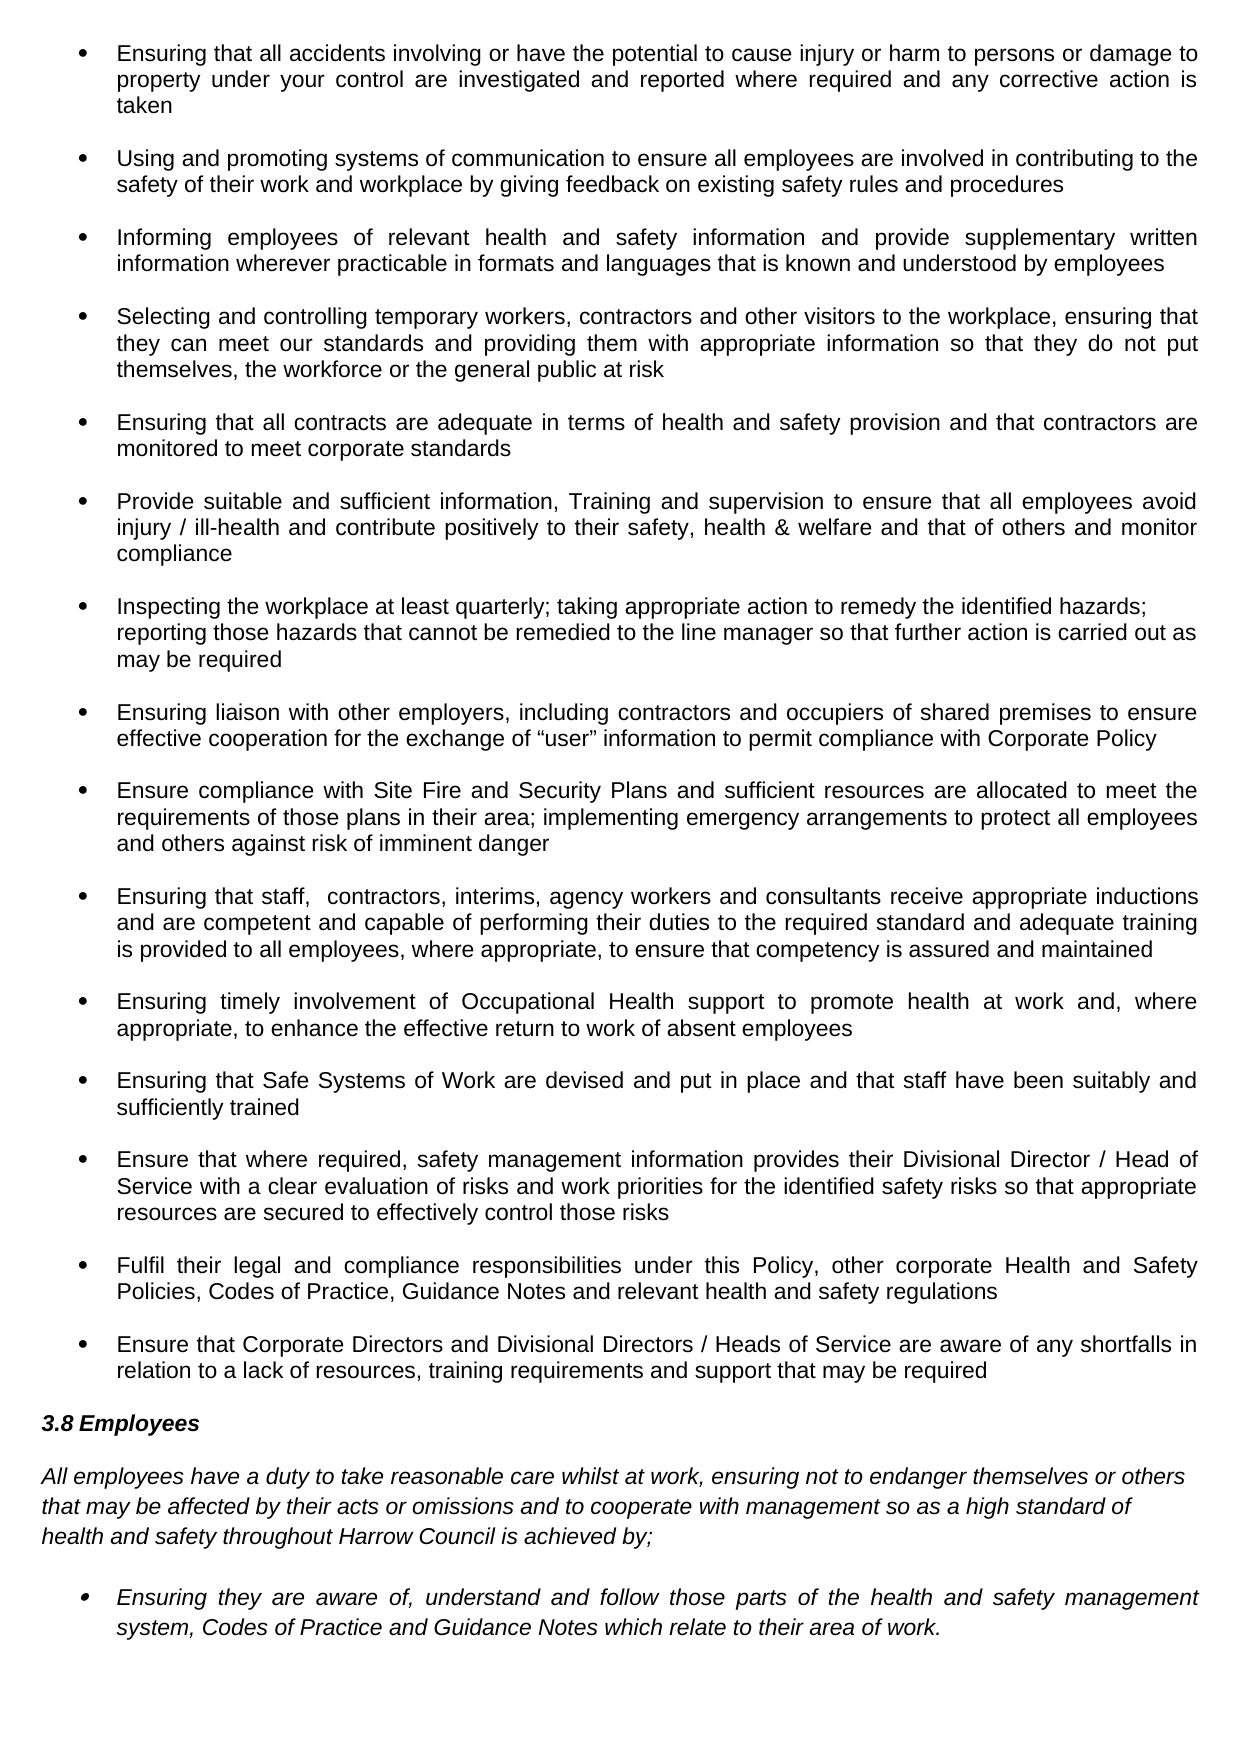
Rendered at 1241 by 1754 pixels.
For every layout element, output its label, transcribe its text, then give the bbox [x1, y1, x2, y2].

list Ensuring timely involvement of Occupational Health support to promote health at work and, where appropriate, to enhance the effective return to work of absent employees [79, 988, 1199, 1041]
list Fulfil their legal and compliance responsibilities under this Policy, other corporate Health and Safety Policies, Codes of Practice, Guidance Notes and relevant health and safety regulations [79, 1252, 1199, 1304]
list Inspecting the workplace at least quarterly; taking appropriate action to remedy the identified hazards; reporting those hazards that cannot be remedied to the line manager so that further action is carried out as may be required [79, 593, 1199, 672]
list Ensuring liaison with other employers, including contractors and occupiers of shared premises to ensure effective cooperation for the exchange of “user” information to permit compliance with Corporate Policy [79, 698, 1199, 751]
list Ensuring that Safe Systems of Work are devised and put in place and that staff have been suitably and sufficiently trained [79, 1067, 1199, 1120]
list Using and promoting systems of communication to ensure all employees are involved in contributing to the safety of their work and workplace by giving feedback on existing safety rules and procedures [79, 145, 1199, 198]
list Ensuring that all accidents involving or have the potential to cause injury or harm to persons or damage to property under your control are investigated and reported where required and any corrective action is taken [79, 39, 1199, 119]
list Informing employees of relevant health and safety information and provide supplementary written information wherever practicable in formats and languages that is known and understood by employees [79, 224, 1199, 277]
list Provide suitable and sufficient information, Training and supervision to ensure that all employees avoid injury / ill-health and contribute positively to their safety, health & welfare and that of others and monitor compliance [79, 488, 1199, 567]
list Ensuring that all contracts are adequate in terms of health and safety provision and that contractors are monitored to meet corporate standards [79, 408, 1199, 461]
text All employees have a duty to take reasonable care whilst at work, ensuring not to endanger themselves or others that may be affected by their acts or omissions and to cooperate with management so as a high standard of health and safety throughout Harrow Council is achieved by; [41, 1463, 1199, 1549]
list Ensuring that staff, contractors, interims, agency workers and consultants receive appropriate inductions and are competent and capable of performing their duties to the required standard and adequate training is provided to all employees, where appropriate, to ensure that competency is assured and maintained [79, 883, 1199, 962]
list Ensure that where required, safety management information provides their Divisional Director / Head of Service with a clear evaluation of risks and work priorities for the identified safety risks so that appropriate resources are secured to effectively control those risks [79, 1146, 1199, 1226]
list Ensure compliance with Site Fire and Security Plans and sufficient resources are allocated to meet the requirements of those plans in their area; implementing emergency arrangements to protect all employees and others against risk of imminent danger [79, 777, 1199, 857]
list Selecting and controlling temporary workers, contractors and other visitors to the workplace, ensuring that they can meet our standards and providing them with appropriate information so that they do not put themselves, the workforce or the general public at risk [79, 303, 1199, 382]
list Employees [41, 1410, 1199, 1436]
list Ensure that Corporate Directors and Divisional Directors / Heads of Service are aware of any shortfalls in relation to a lack of resources, training requirements and support that may be required [79, 1331, 1199, 1384]
list Ensuring they are aware of, understand and follow those parts of the health and safety management system, Codes of Practice and Guidance Notes which relate to their area of work. [79, 1583, 1199, 1640]
